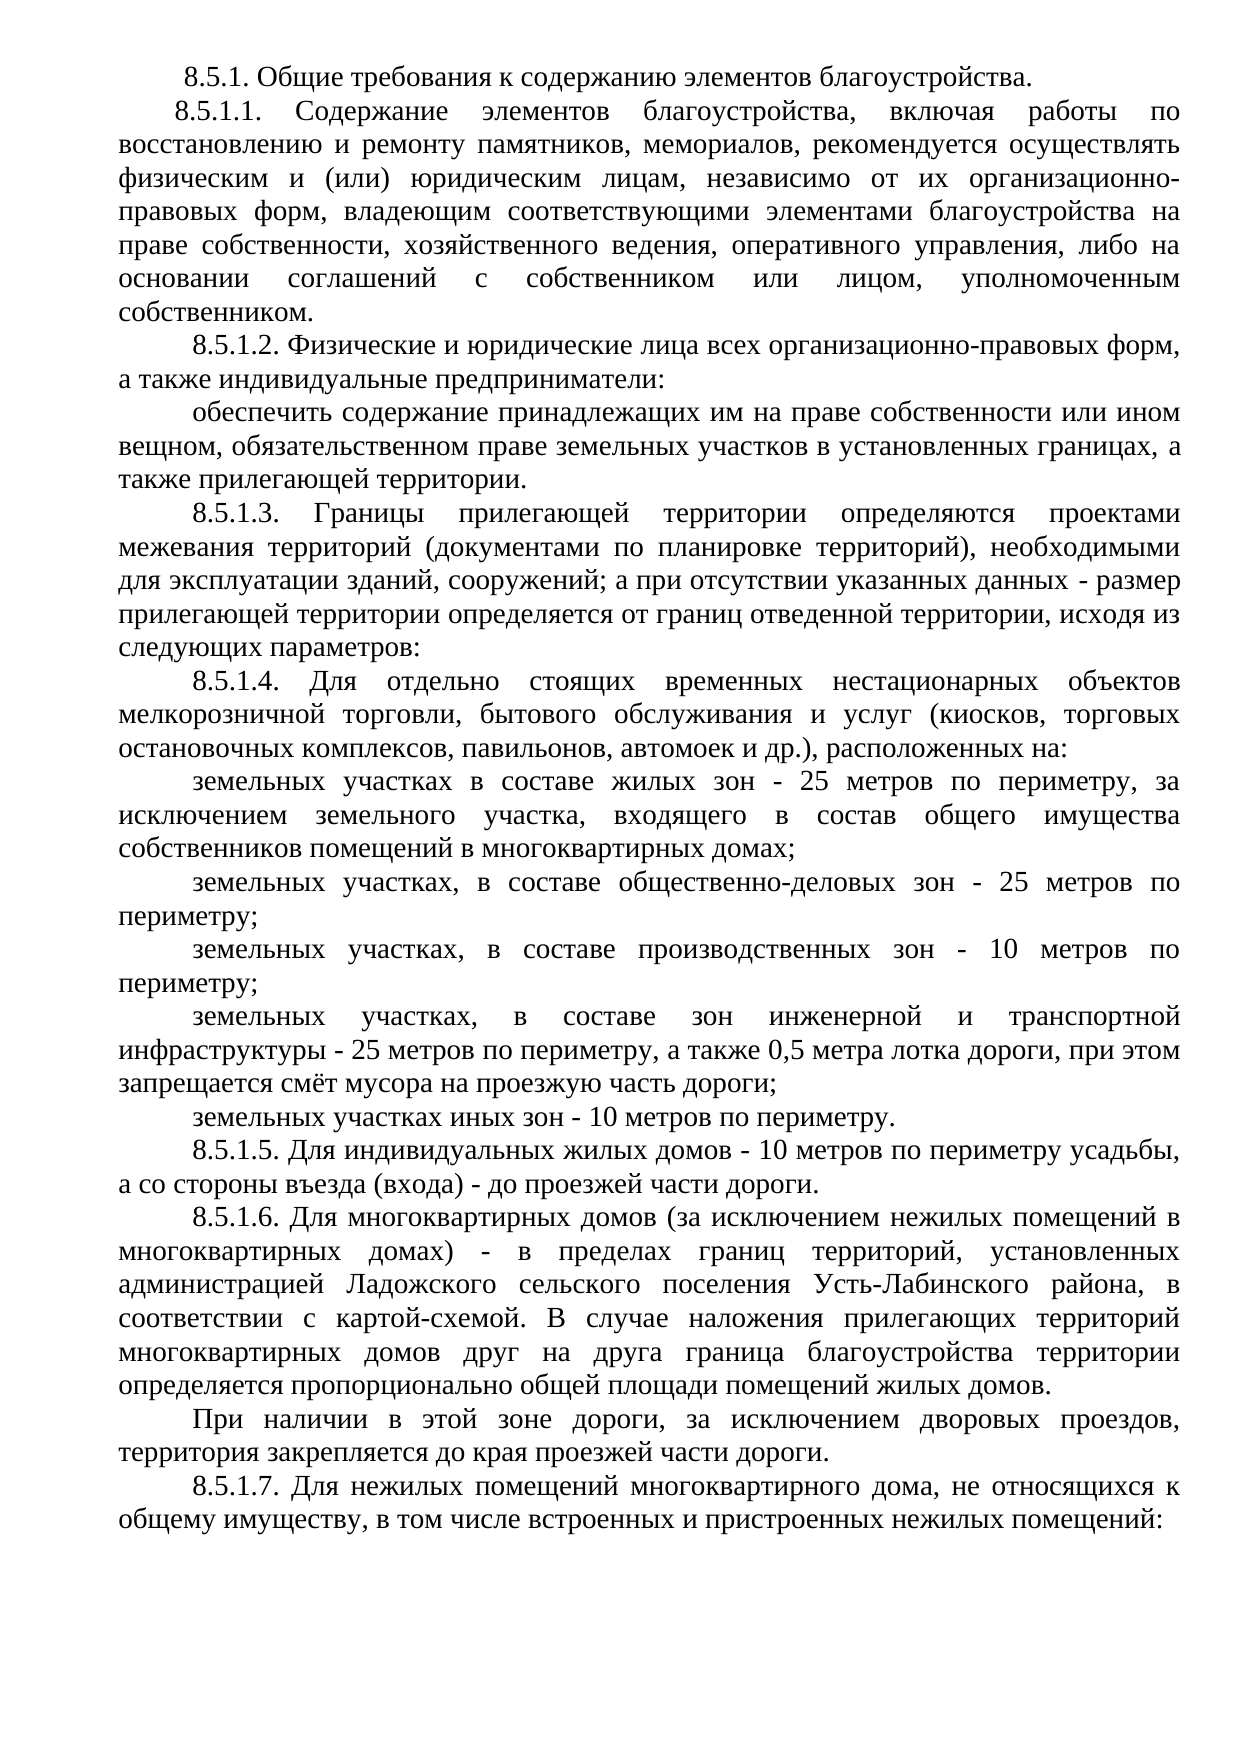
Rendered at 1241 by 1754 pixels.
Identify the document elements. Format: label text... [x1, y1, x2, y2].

text 8.5.1.2. Физические и юридические лица всех организационно-правовых форм, а также индивидуальные предприниматели: [118, 327, 1181, 394]
text 8.5.1.5. Для индивидуальных жилых домов - 10 метров по периметру усадьбы, а со стороны въезда (входа) - до проезжей части дороги. [118, 1132, 1181, 1199]
text 8.5.1.1. Содержание элементов благоустройства, включая работы по восстановлению и ремонту памятников, мемориалов, рекомендуется осуществлять физическим и (или) юридическим лицам, независимо от их организационно-правовых форм, владеющим соответствующими элементами благоустройства на праве собственности, хозяйственного ведения, оперативного управления, либо на основании соглашений с собственником или лицом, уполномоченным собственником. [118, 93, 1181, 327]
text 8.5.1.7. Для нежилых помещений многоквартирного дома, не относящихся к общему имуществу, в том числе встроенных и пристроенных нежилых помещений: [118, 1468, 1181, 1535]
text обеспечить содержание принадлежащих им на праве собственности или ином вещном, обязательственном праве земельных участков в установленных границах, а также прилегающей территории. [118, 394, 1181, 495]
text 8.5.1.4. Для отдельно стоящих временных нестационарных объектов мелкорозничной торговли, бытового обслуживания и услуг (киосков, торговых остановочных комплексов, павильонов, автомоек и др.), расположенных на: [118, 663, 1181, 763]
text земельных участках иных зон - 10 метров по периметру. [118, 1099, 1181, 1132]
text земельных участках, в составе производственных зон - 10 метров по периметру; [118, 931, 1181, 998]
text 8.5.1. Общие требования к содержанию элементов благоустройства. [118, 59, 1181, 93]
text земельных участках, в составе общественно-деловых зон - 25 метров по периметру; [118, 864, 1181, 931]
text 8.5.1.3. Границы прилегающей территории определяются проектами межевания территорий (документами по планировке территорий), необходимыми для эксплуатации зданий, сооружений; а при отсутствии указанных данных - размер прилегающей территории определяется от границ отведенной территории, исходя из следующих параметров: [118, 495, 1181, 663]
text 8.5.1.6. Для многоквартирных домов (за исключением нежилых помещений в многоквартирных домах) - в пределах границ территорий, установленных администрацией Ладожского сельского поселения Усть-Лабинского района, в соответствии с картой-схемой. В случае наложения прилегающих территорий многоквартирных домов друг на друга граница благоустройства территории определяется пропорционально общей площади помещений жилых домов. [118, 1199, 1181, 1401]
text земельных участках в составе жилых зон - 25 метров по периметру, за исключением земельного участка, входящего в состав общего имущества собственников помещений в многоквартирных домах; [118, 763, 1181, 864]
text При наличии в этой зоне дороги, за исключением дворовых проездов, территория закрепляется до края проезжей части дороги. [118, 1401, 1181, 1468]
text земельных участках, в составе зон инженерной и транспортной инфраструктуры - 25 метров по периметру, а также 0,5 метра лотка дороги, при этом запрещается смёт мусора на проезжую часть дороги; [118, 998, 1181, 1099]
